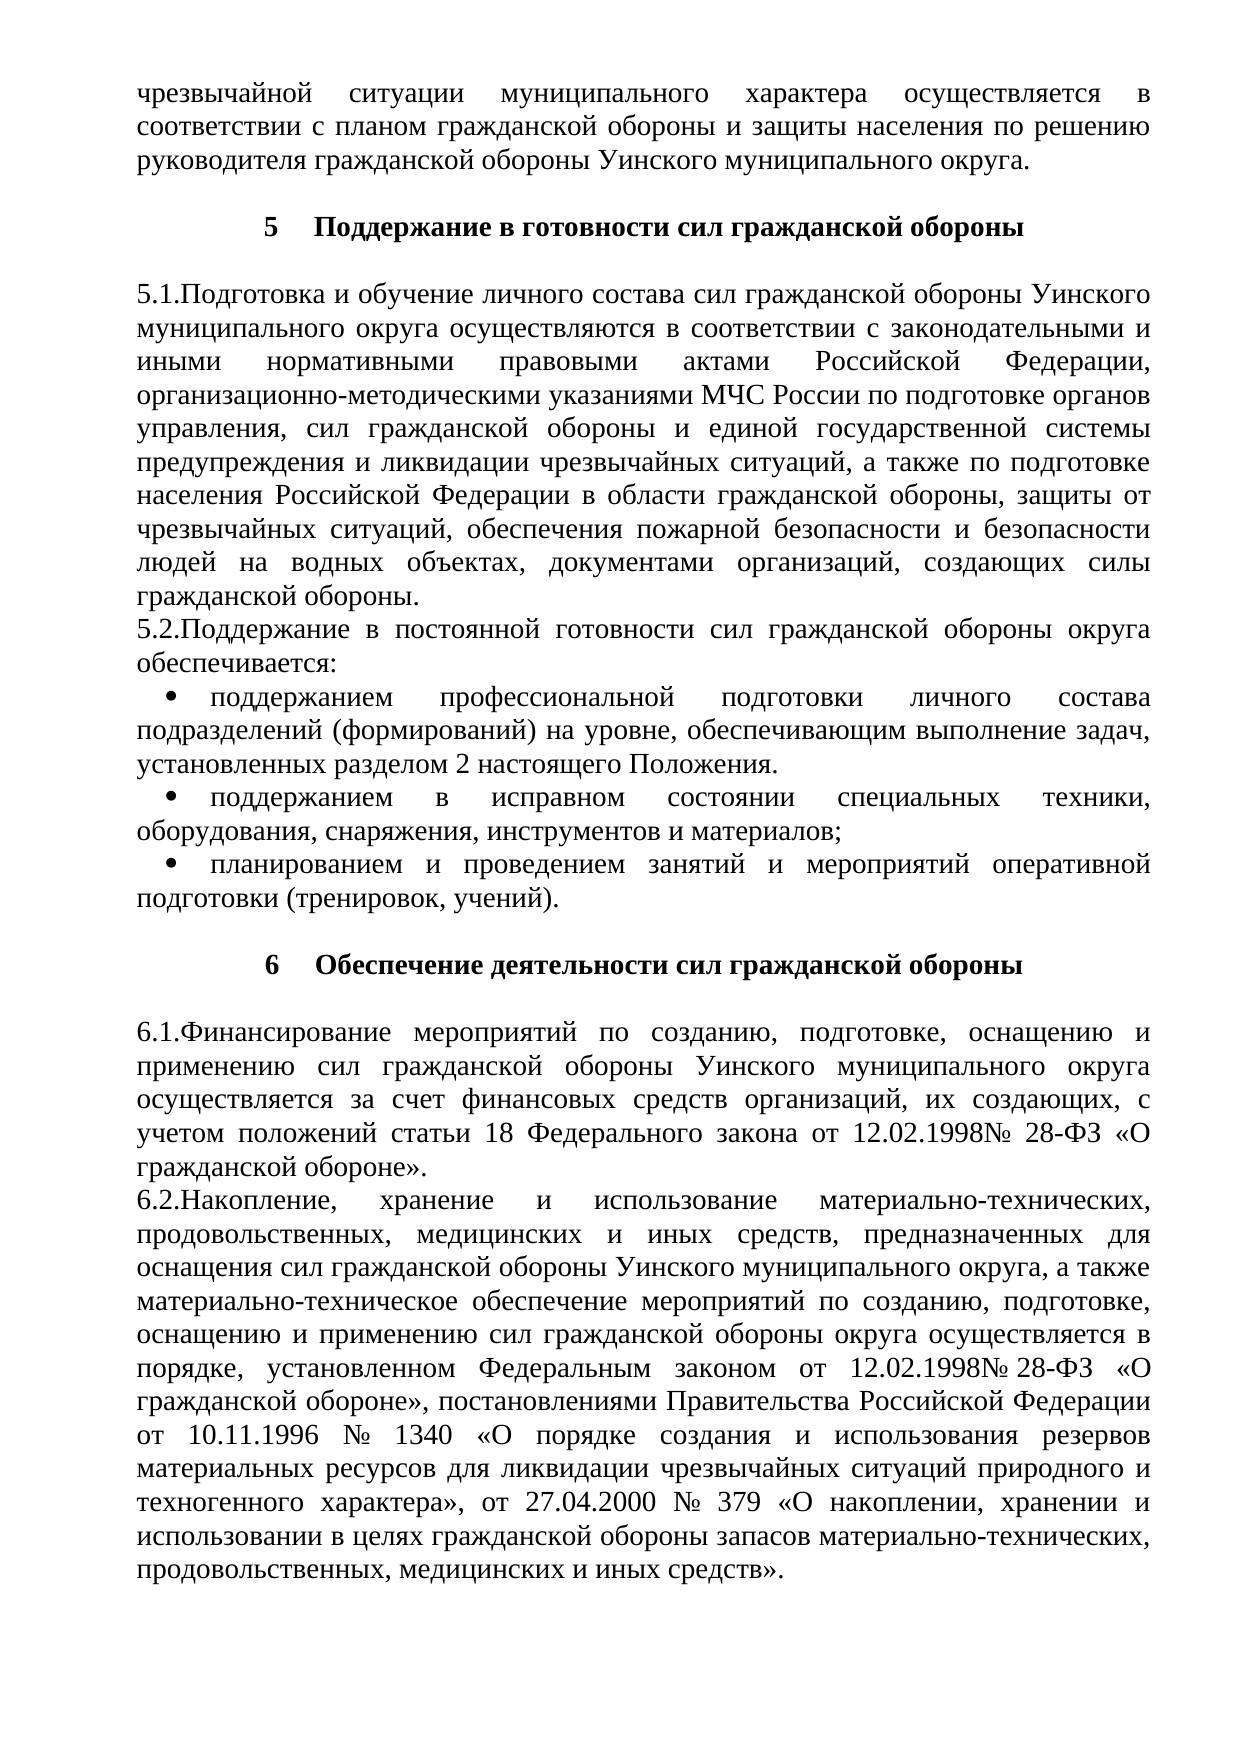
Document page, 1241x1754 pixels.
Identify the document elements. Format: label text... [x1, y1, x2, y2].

list Обеспечение деятельности сил гражданской обороны [136, 947, 1152, 981]
text 6.2.Накопление, хранение и использование материально-технических, продовольственных, медицинских и иных средств, предназначенных для оснащения сил гражданской обороны Уинского муниципального округа, а также материально-техническое обеспечение мероприятий по созданию, подготовке, оснащению и применению сил гражданской обороны округа осуществляется в порядке, установленном Федеральным законом от 12.02.1998№ 28-ФЗ «О гражданской обороне», постановлениями Правительства Российской Федерации от 10.11.1996 № 1340 «О порядке создания и использования резервов материальных ресурсов для ликвидации чрезвычайных ситуаций природного и техногенного характера», от 27.04.2000 № 379 «О накоплении, хранении и использовании в целях гражданской обороны запасов материально-технических, продовольственных, медицинских и иных средств». [136, 1182, 1152, 1585]
text 5.1.Подготовка и обучение личного состава сил гражданской обороны Уинского муниципального округа осуществляются в соответствии с законодательными и иными нормативными правовыми актами Российской Федерации, организационно-методическими указаниями МЧС России по подготовке органов управления, сил гражданской обороны и единой государственной системы предупреждения и ликвидации чрезвычайных ситуаций, а также по подготовке населения Российской Федерации в области гражданской обороны, защиты от чрезвычайных ситуаций, обеспечения пожарной безопасности и безопасности людей на водных объектах, документами организаций, создающих силы гражданской обороны. [136, 276, 1152, 612]
text 5.2.Поддержание в постоянной готовности сил гражданской обороны округа обеспечивается: [136, 612, 1152, 679]
list поддержанием профессиональной подготовки личного состава подразделений (формирований) на уровне, обеспечивающим выполнение задач, установленных разделом 2 настоящего Положения. [136, 679, 1152, 779]
list планированием и проведением занятий и мероприятий оперативной подготовки (тренировок, учений). [136, 847, 1152, 914]
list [136, 75, 1152, 176]
text 6.1.Финансирование мероприятий по созданию, подготовке, оснащению и применению сил гражданской обороны Уинского муниципального округа осуществляется за счет финансовых средств организаций, их создающих, с учетом положений статьи 18 Федерального закона от 12.02.1998№ 28-ФЗ «О гражданской обороне». [136, 1014, 1152, 1182]
list поддержанием в исправном состоянии специальных техники, оборудования, снаряжения, инструментов и материалов; [136, 779, 1152, 847]
list Поддержание в готовности сил гражданской обороны [136, 209, 1152, 243]
